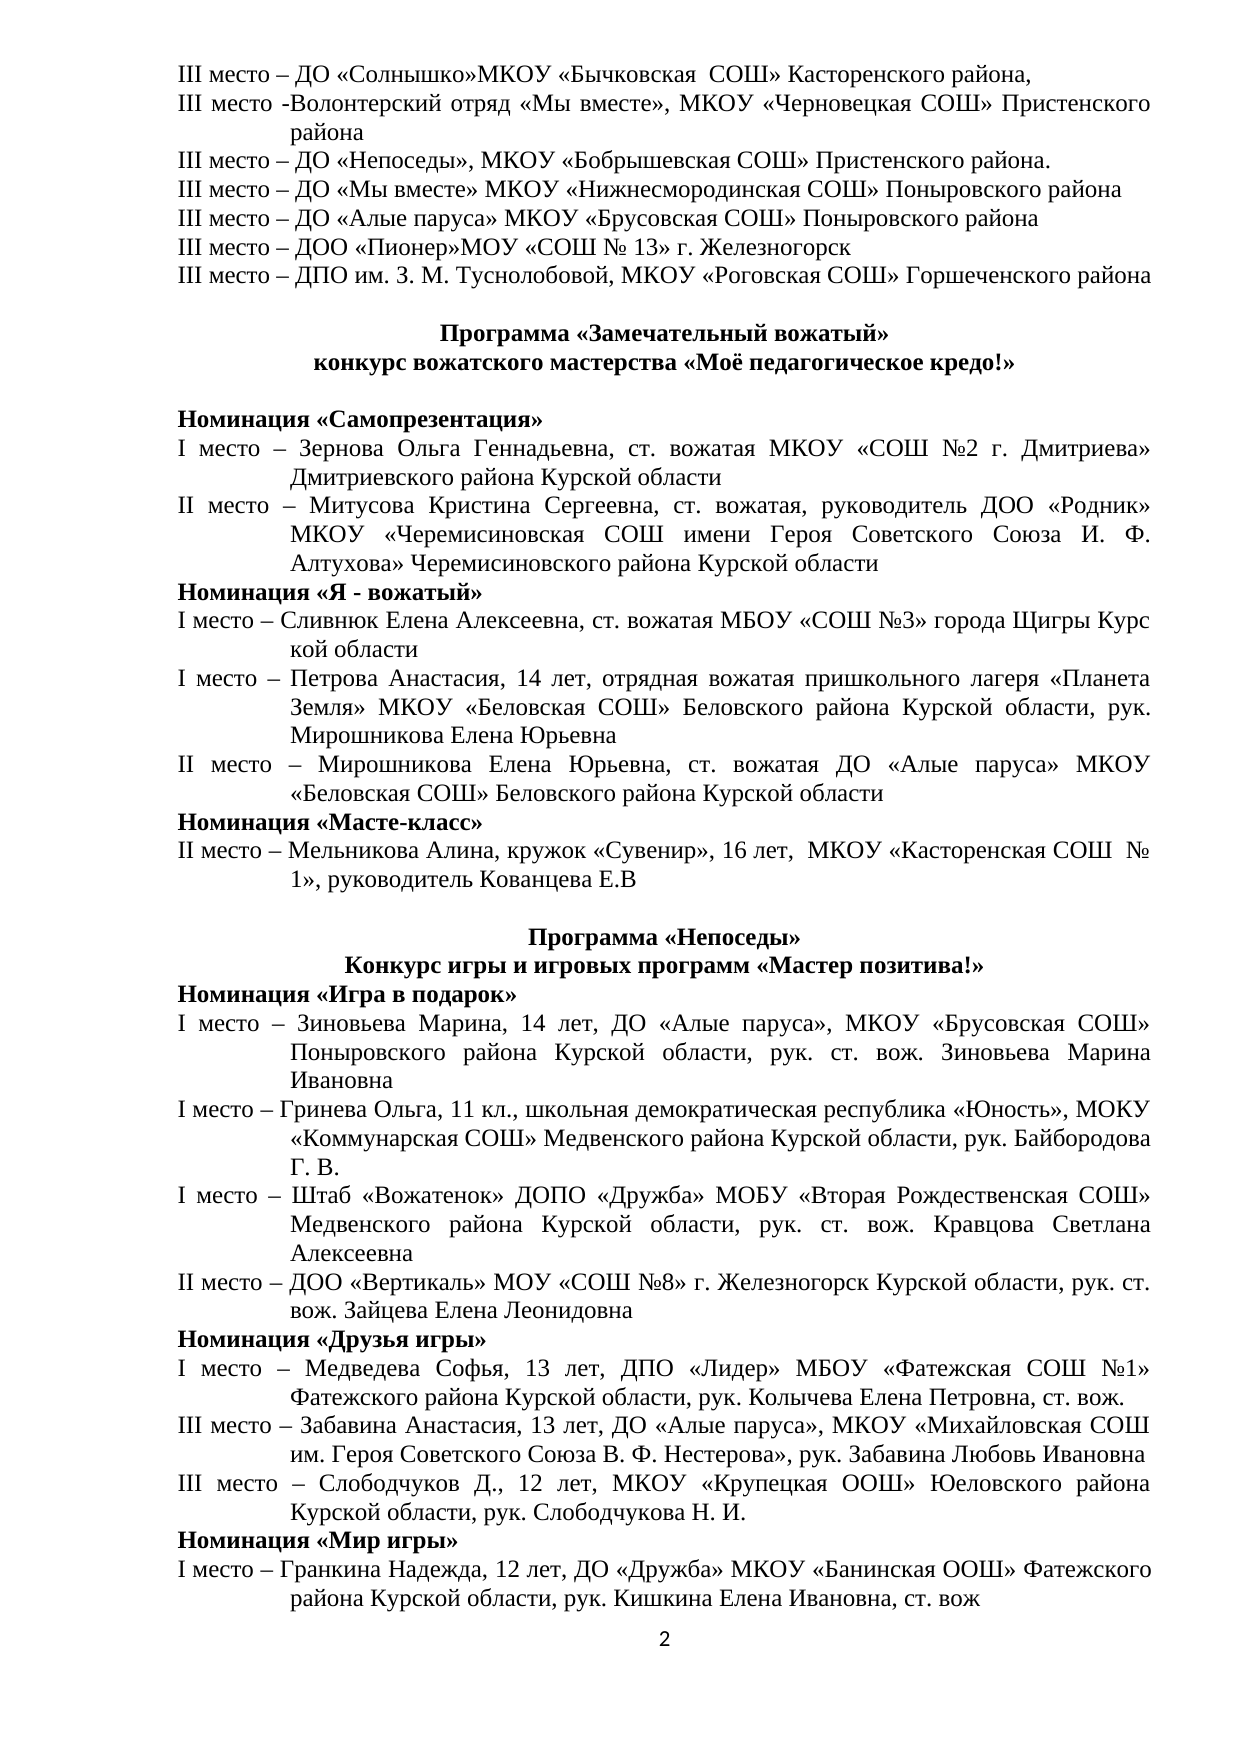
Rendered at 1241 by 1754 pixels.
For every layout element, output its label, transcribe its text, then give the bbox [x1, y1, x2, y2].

text III место – ДОО «Пионер»МОУ «СОШ № 13» г. Железногорск [177, 232, 1152, 260]
text I место – Гринева Ольга, 11 кл., школьная демократическая республика «Юность», МОКУ «Коммунарская СОШ» Медвенского района Курской области, рук. Байбородова Г. В. [177, 1094, 1152, 1180]
text Программа «Замечательный вожатый» [177, 318, 1152, 347]
text Номинация «Игра в подарок» [177, 979, 1152, 1008]
text II место – ДОО «Вертикаль» МОУ «СОШ №8» г. Железногорск Курской области, рук. ст. вож. Зайцева Елена Леонидовна [177, 1267, 1152, 1324]
text III место – ДО «Алые паруса» МКОУ «Брусовская СОШ» Поныровского района [177, 203, 1152, 232]
text I место – Зиновьева Марина, 14 лет, ДО «Алые паруса», МКОУ «Брусовская СОШ» Поныровского района Курской области, рук. ст. вож. Зиновьева Марина Ивановна [177, 1008, 1152, 1094]
text Программа «Непоседы» [177, 922, 1152, 950]
text Номинация «Я - вожатый» [177, 577, 1152, 605]
text конкурс вожатского мастерства «Моё педагогическое кредо!» [177, 347, 1152, 375]
text Номинация «Мир игры» [177, 1525, 1152, 1554]
text I место – Штаб «Вожатенок» ДОПО «Дружба» МОБУ «Вторая Рождественская СОШ» Медвенского района Курской области, рук. ст. вож. Кравцова Светлана Алексеевна [177, 1180, 1152, 1267]
text I место – Петрова Анастасия, 14 лет, отрядная вожатая пришкольного лагеря «Планета Земля» МКОУ «Беловская СОШ» Беловского района Курской области, рук. Мирошникова Елена Юрьевна [177, 663, 1152, 749]
text II место – Митусова Кристина Сергеевна, ст. вожатая, руководитель ДОО «Родник» МКОУ «Черемисиновская СОШ имени Героя Советского Союза И. Ф. Алтухова» Черемисиновского района Курской области [177, 490, 1152, 577]
text II место – Мирошникова Елена Юрьевна, ст. вожатая ДО «Алые паруса» МКОУ «Беловская СОШ» Беловского района Курской области [177, 749, 1152, 807]
text I место – Зернова Ольга Геннадьевна, ст. вожатая МКОУ «СОШ №2 г. Дмитриева» Дмитриевского района Курской области [177, 433, 1152, 490]
text I место – Медведева Софья, 13 лет, ДПО «Лидер» МБОУ «Фатежская СОШ №1» Фатежского района Курской области, рук. Колычева Елена Петровна, ст. вож. [177, 1353, 1152, 1410]
text III место -Волонтерский отряд «Мы вместе», МКОУ «Черновецкая СОШ» Пристенского района [177, 88, 1152, 145]
text I место – Гранкина Надежда, 12 лет, ДО «Дружба» МКОУ «Банинская ООШ» Фатежского района Курской области, рук. Кишкина Елена Ивановна, ст. вож [177, 1554, 1152, 1612]
text III место – ДО «Непоседы», МКОУ «Бобрышевская СОШ» Пристенского района. [177, 145, 1152, 174]
text Номинация «Масте-класс» [177, 807, 1152, 835]
text III место – Забавина Анастасия, 13 лет, ДО «Алые паруса», МКОУ «Михайловская СОШ им. Героя Советского Союза В. Ф. Нестерова», рук. Забавина Любовь Ивановна [177, 1410, 1152, 1468]
text Номинация «Друзья игры» [177, 1324, 1152, 1353]
text III место – ДО «Мы вместе» МКОУ «Нижнесмородинская СОШ» Поныровского района [177, 174, 1152, 203]
text III место – ДПО им. З. М. Туснолобовой, МКОУ «Роговская СОШ» Горшеченского района [177, 260, 1152, 289]
text III место – ДО «Солнышко»МКОУ «Бычковская СОШ» Касторенского района, [177, 59, 1152, 88]
text Номинация «Самопрезентация» [177, 404, 1152, 433]
text II место – Мельникова Алина, кружок «Сувенир», 16 лет, МКОУ «Касторенская СОШ № 1», руководитель Кованцева Е.В [177, 835, 1152, 893]
text Конкурс игры и игровых программ «Мастер позитива!» [177, 950, 1152, 979]
text III место – Слободчуков Д., 12 лет, МКОУ «Крупецкая ООШ» Юеловского района Курской области, рук. Слободчукова Н. И. [177, 1468, 1152, 1525]
text I место – Сливнюк Елена Алексеевна, ст. вожатая МБОУ «СОШ №3» города Щигры Курс кой области [177, 605, 1152, 663]
